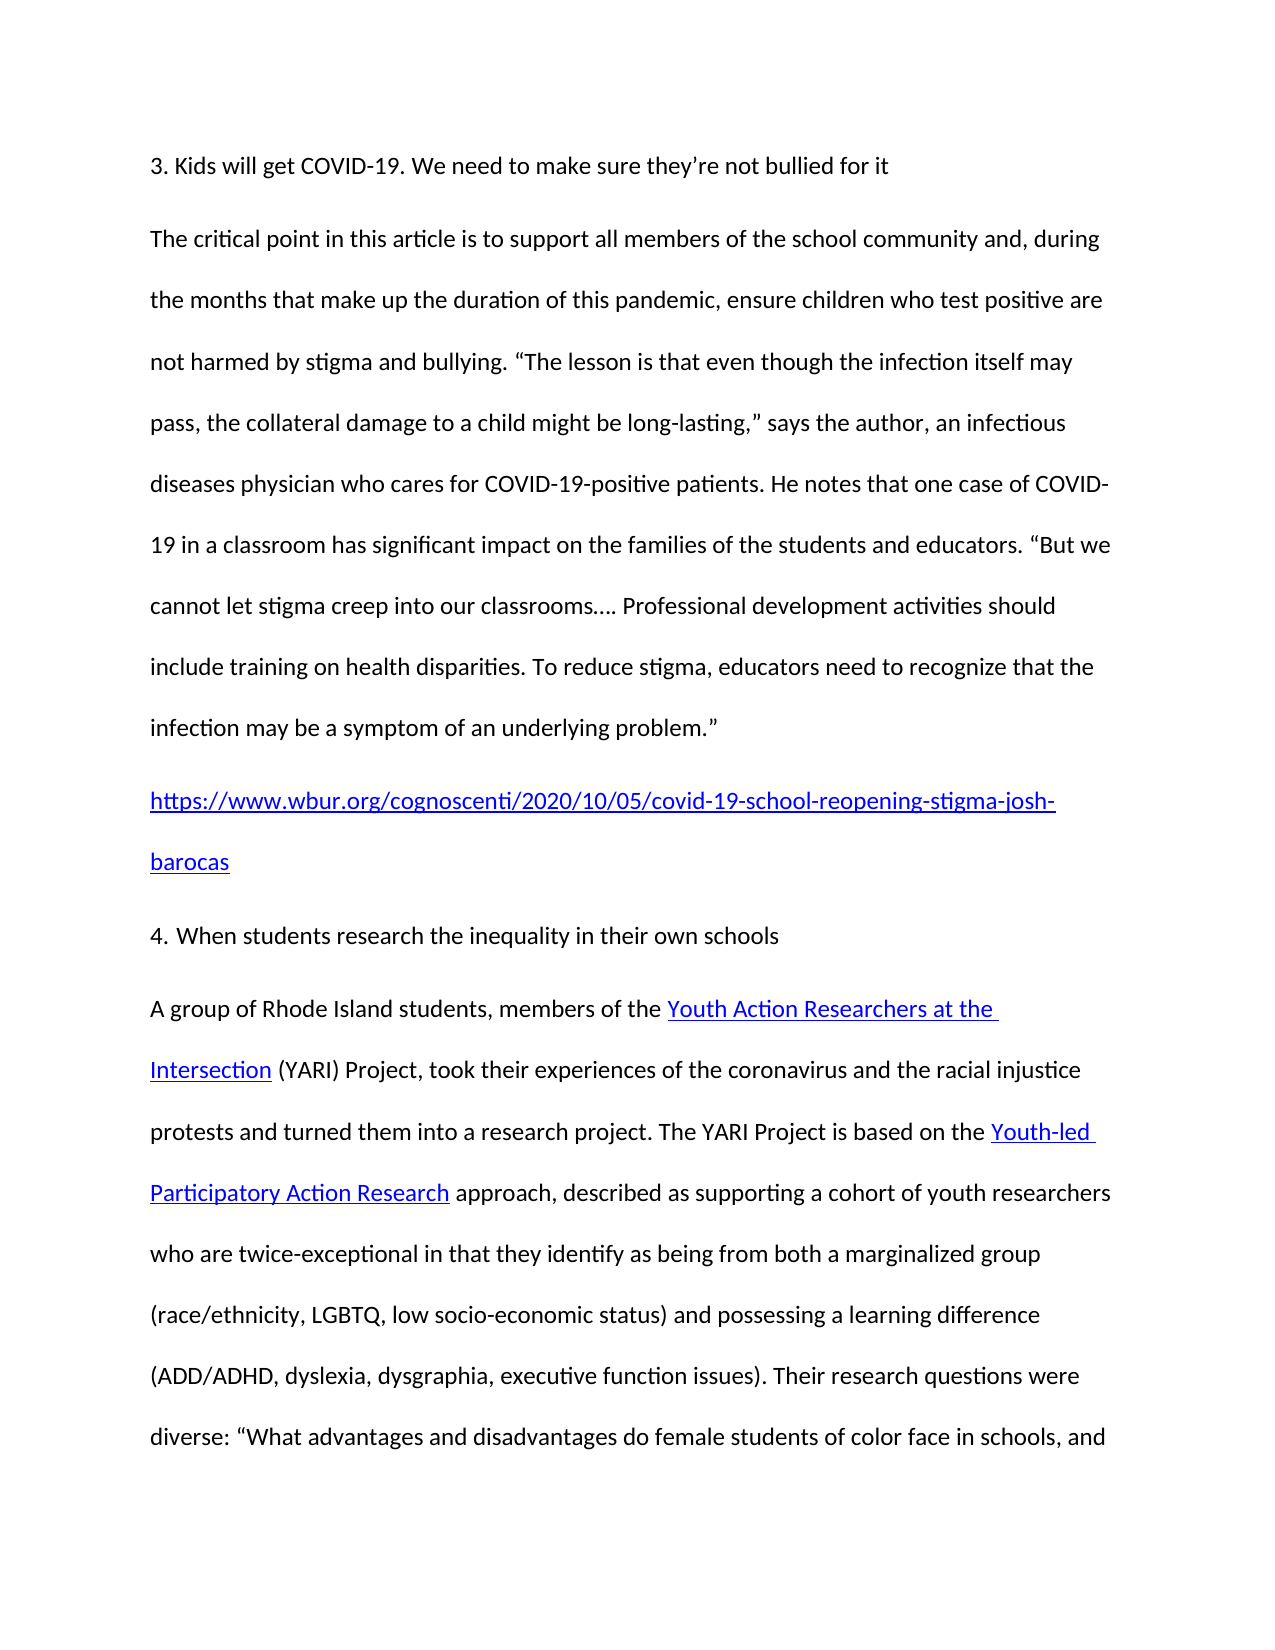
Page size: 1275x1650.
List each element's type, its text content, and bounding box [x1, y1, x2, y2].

text 3. Kids will get COVID-19. We need to make sure they’re not bullied for it [150, 150, 1125, 181]
text https://www.wbur.org/cognoscenti/2020/10/05/covid-19-school-reopening-stigma-josh-barocas [150, 785, 1125, 877]
text The critical point in this article is to support all members of the school community and, during the months that make up the duration of this pandemic, ensure children who test positive are not harmed by stigma and bullying. “The lesson is that even though the infection itself may pass, the collateral damage to a child might be long-lasting,” says the author, an infectious diseases physician who cares for COVID-19-positive patients. He notes that one case of COVID-19 in a classroom has significant impact on the families of the students and educators. “But we cannot let stigma creep into our classrooms…. Professional development activities should include training on health disparities. To reduce stigma, educators need to recognize that the infection may be a symptom of an underlying problem.” [150, 223, 1125, 742]
text 4. When students research the inequality in their own schools [150, 920, 1125, 951]
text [150, 993, 1125, 1451]
